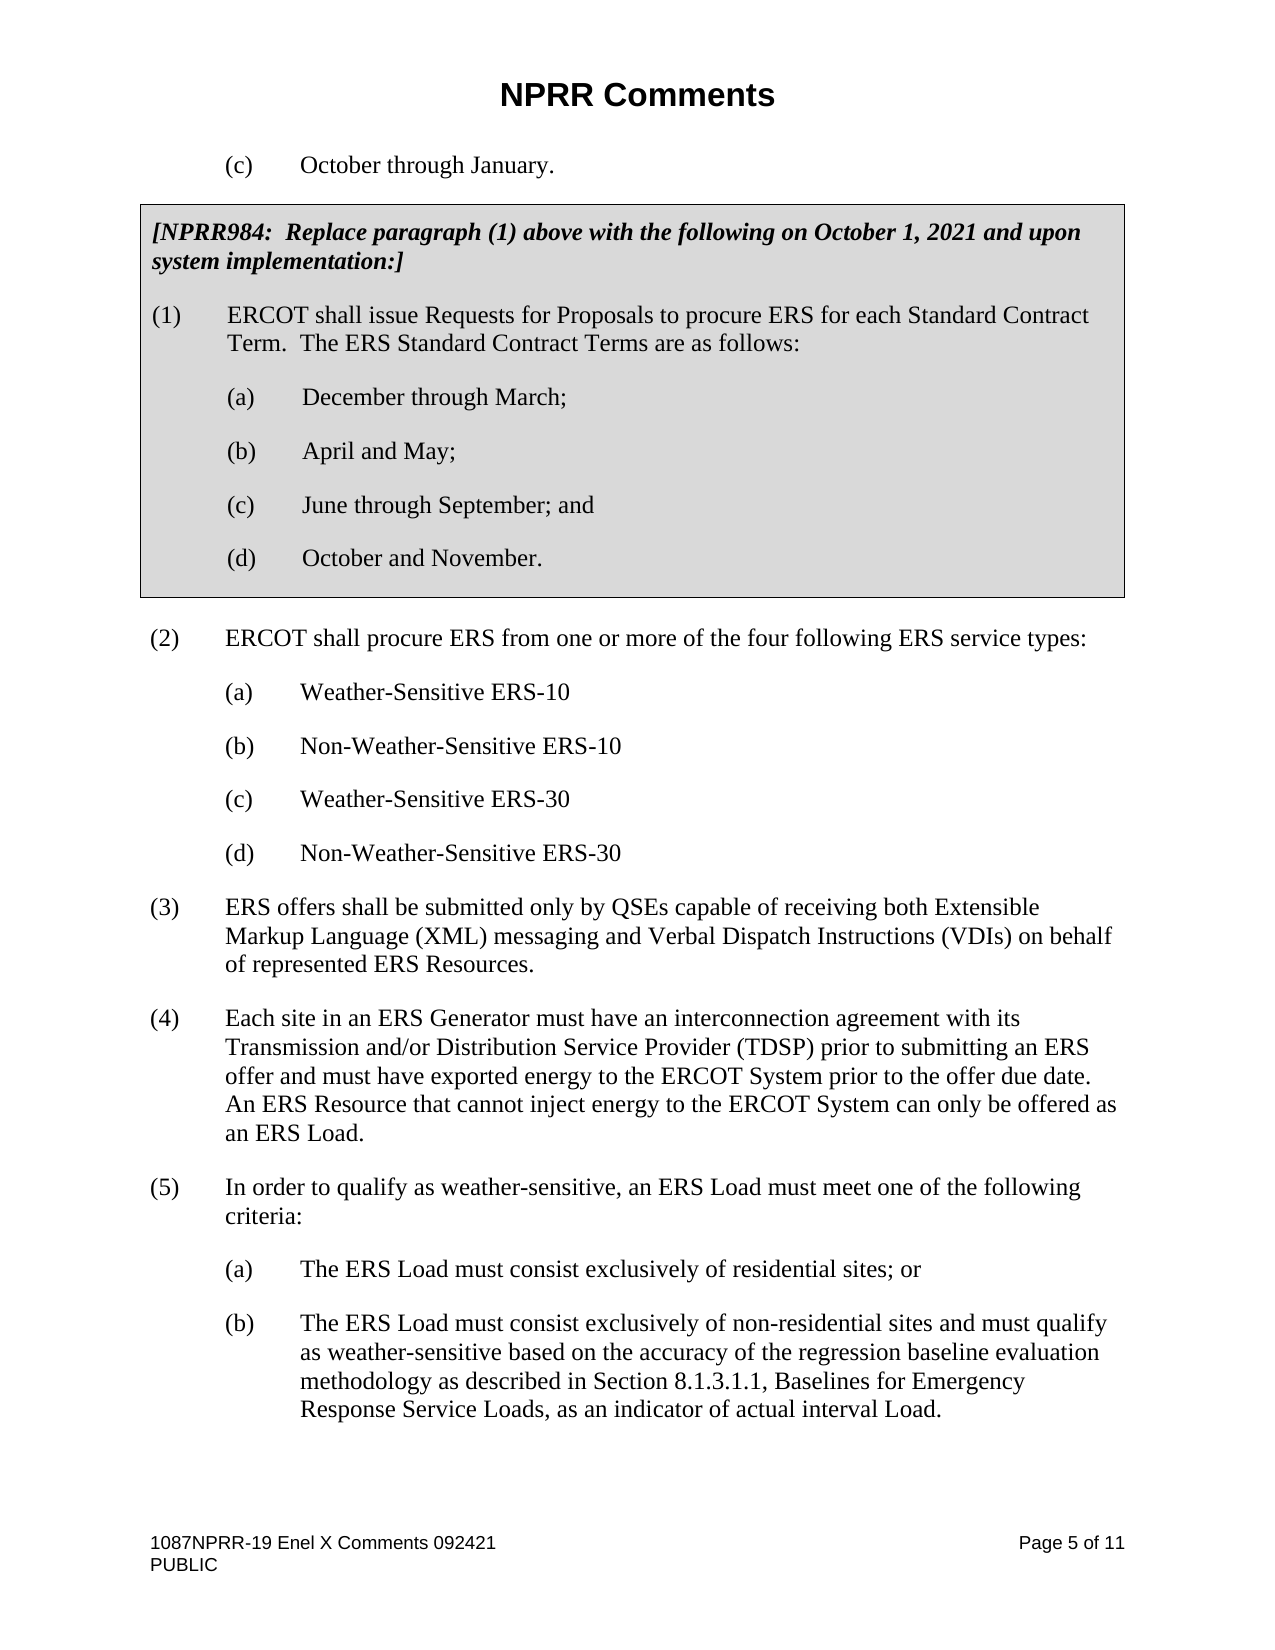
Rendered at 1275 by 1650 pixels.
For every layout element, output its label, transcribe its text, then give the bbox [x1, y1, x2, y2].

text (c) October through January. [225, 150, 1125, 179]
text (d) Non-Weather-Sensitive ERS-30 [225, 838, 1125, 867]
text (b) The ERS Load must consist exclusively of non-residential sites and must qualify as weather-sensitive based on the accuracy of the regression baseline evaluation methodology as described in Section 8.1.3.1.1, Baselines for Emergency Response Service Loads, as an indicator of actual interval Load. [225, 1308, 1125, 1423]
text (a) Weather-Sensitive ERS-10 [150, 677, 1125, 706]
text (c) Weather-Sensitive ERS-30 [225, 784, 1125, 813]
table_header [NPRR984: Replace paragraph (1) above with the following on October 1, 2021 and upon system implementation:] (1) ERCOT shall issue Requests for Proposals to procure ERS for each Standard Contract Term. The ERS Standard Contract Terms are as follows: (a) December through March; (b) April and May; (c) June through September; and (d) October and November. [141, 205, 1124, 597]
text (4) Each site in an ERS Generator must have an interconnection agreement with its Transmission and/or Distribution Service Provider (TDSP) prior to submitting an ERS offer and must have exported energy to the ERCOT System prior to the offer due date. An ERS Resource that cannot inject energy to the ERCOT System can only be offered as an ERS Load. [150, 1003, 1125, 1147]
text (2) ERCOT shall procure ERS from one or more of the four following ERS service types: [150, 623, 1125, 652]
text (a) The ERS Load must consist exclusively of residential sites; or [225, 1254, 1125, 1283]
text (3) ERS offers shall be submitted only by QSEs capable of receiving both Extensible Markup Language (XML) messaging and Verbal Dispatch Instructions (VDIs) on behalf of represented ERS Resources. [150, 892, 1125, 978]
text (5) In order to qualify as weather-sensitive, an ERS Load must meet one of the following criteria: [150, 1172, 1125, 1229]
text (b) Non-Weather-Sensitive ERS-10 [225, 731, 1125, 759]
